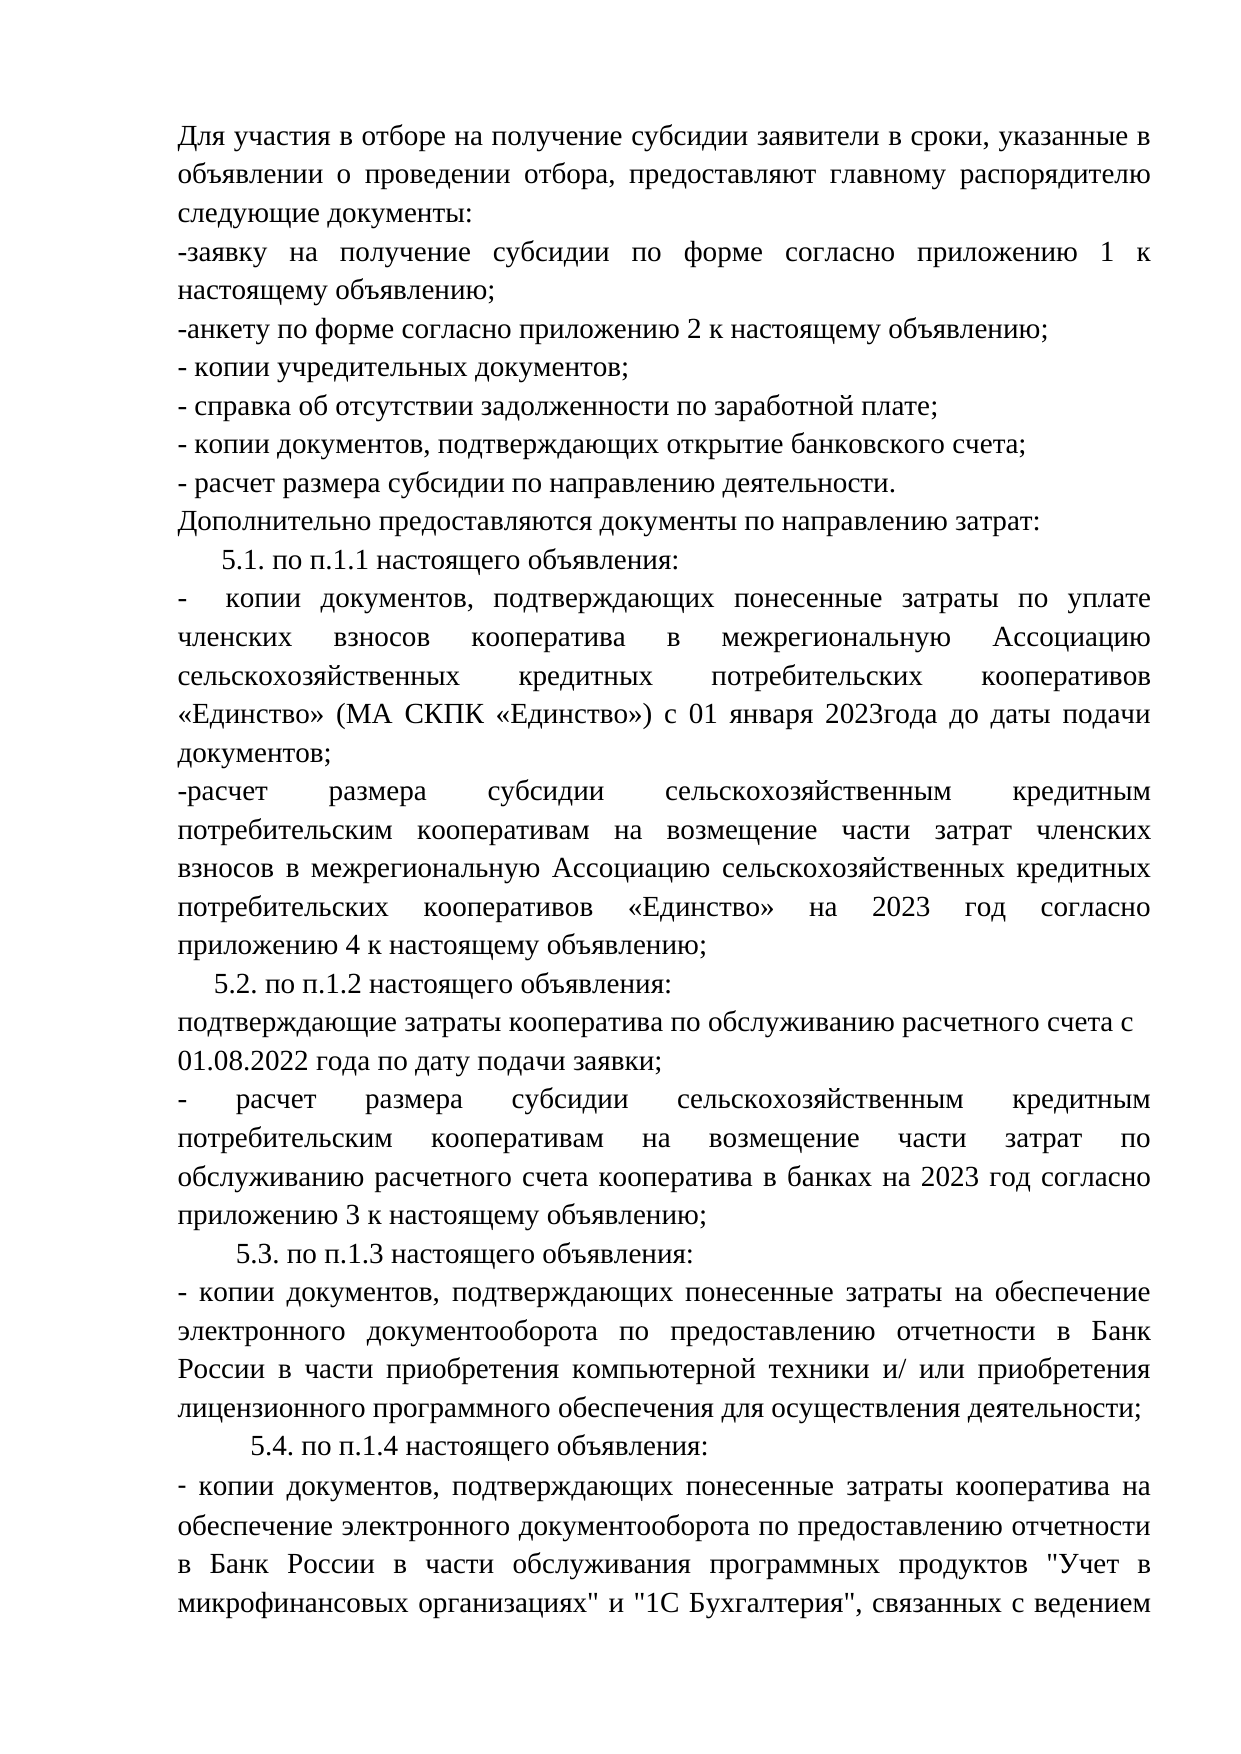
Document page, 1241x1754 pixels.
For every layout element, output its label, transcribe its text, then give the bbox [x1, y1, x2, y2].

text - копии документов, подтверждающих понесенные затраты на обеспечение электронного документооборота по предоставлению отчетности в Банк России в части приобретения компьютерной техники и/ или приобретения лицензионного программного обеспечения для осуществления деятельности; [177, 1274, 1152, 1423]
text -расчет размера субсидии сельскохозяйственным кредитным потребительским кооперативам на возмещение части затрат членских взносов в межрегиональную Ассоциацию сельскохозяйственных кредитных потребительских кооперативов «Единство» на 2023 год согласно приложению 4 к настоящему объявлению; [177, 773, 1152, 961]
text 5.2. по п.1.2 настоящего объявления: [177, 966, 1152, 999]
text подтверждающие затраты кооператива по обслуживанию расчетного счета с 01.08.2022 года по дату подачи заявки; [177, 1004, 1152, 1077]
text - копии документов, подтверждающих понесенные затраты по уплате членских взносов кооператива в межрегиональную Ассоциацию сельскохозяйственных кредитных потребительских кооперативов «Единство» (МА СКПК «Единство») с 01 января 2023года до даты подачи документов; [177, 581, 1152, 768]
text 5.3. по п.1.3 настоящего объявления: [177, 1236, 1152, 1269]
text Для участия в отборе на получение субсидии заявители в сроки, указанные в объявлении о проведении отбора, предоставляют главному распорядителю следующие документы: [177, 118, 1152, 229]
text - расчет размера субсидии по направлению деятельности. [177, 465, 1152, 498]
text - справка об отсутствии задолженности по заработной плате; [177, 388, 1152, 421]
text - копии документов, подтверждающих открытие банковского счета; [177, 426, 1152, 460]
text 5.1. по п.1.1 настоящего объявления: [177, 542, 1152, 576]
text 5.4. по п.1.4 настоящего объявления: [177, 1428, 1152, 1462]
text -заявку на получение субсидии по форме согласно приложению 1 к настоящему объявлению; [177, 234, 1152, 306]
text Дополнительно предоставляются документы по направлению затрат: [177, 503, 1152, 537]
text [177, 1467, 1152, 1618]
text -анкету по форме согласно приложению 2 к настоящему объявлению; [177, 311, 1152, 344]
text - расчет размера субсидии сельскохозяйственным кредитным потребительским кооперативам на возмещение части затрат по обслуживанию расчетного счета кооператива в банках на 2023 год согласно приложению 3 к настоящему объявлению; [177, 1082, 1152, 1231]
text - копии учредительных документов; [177, 349, 1152, 383]
